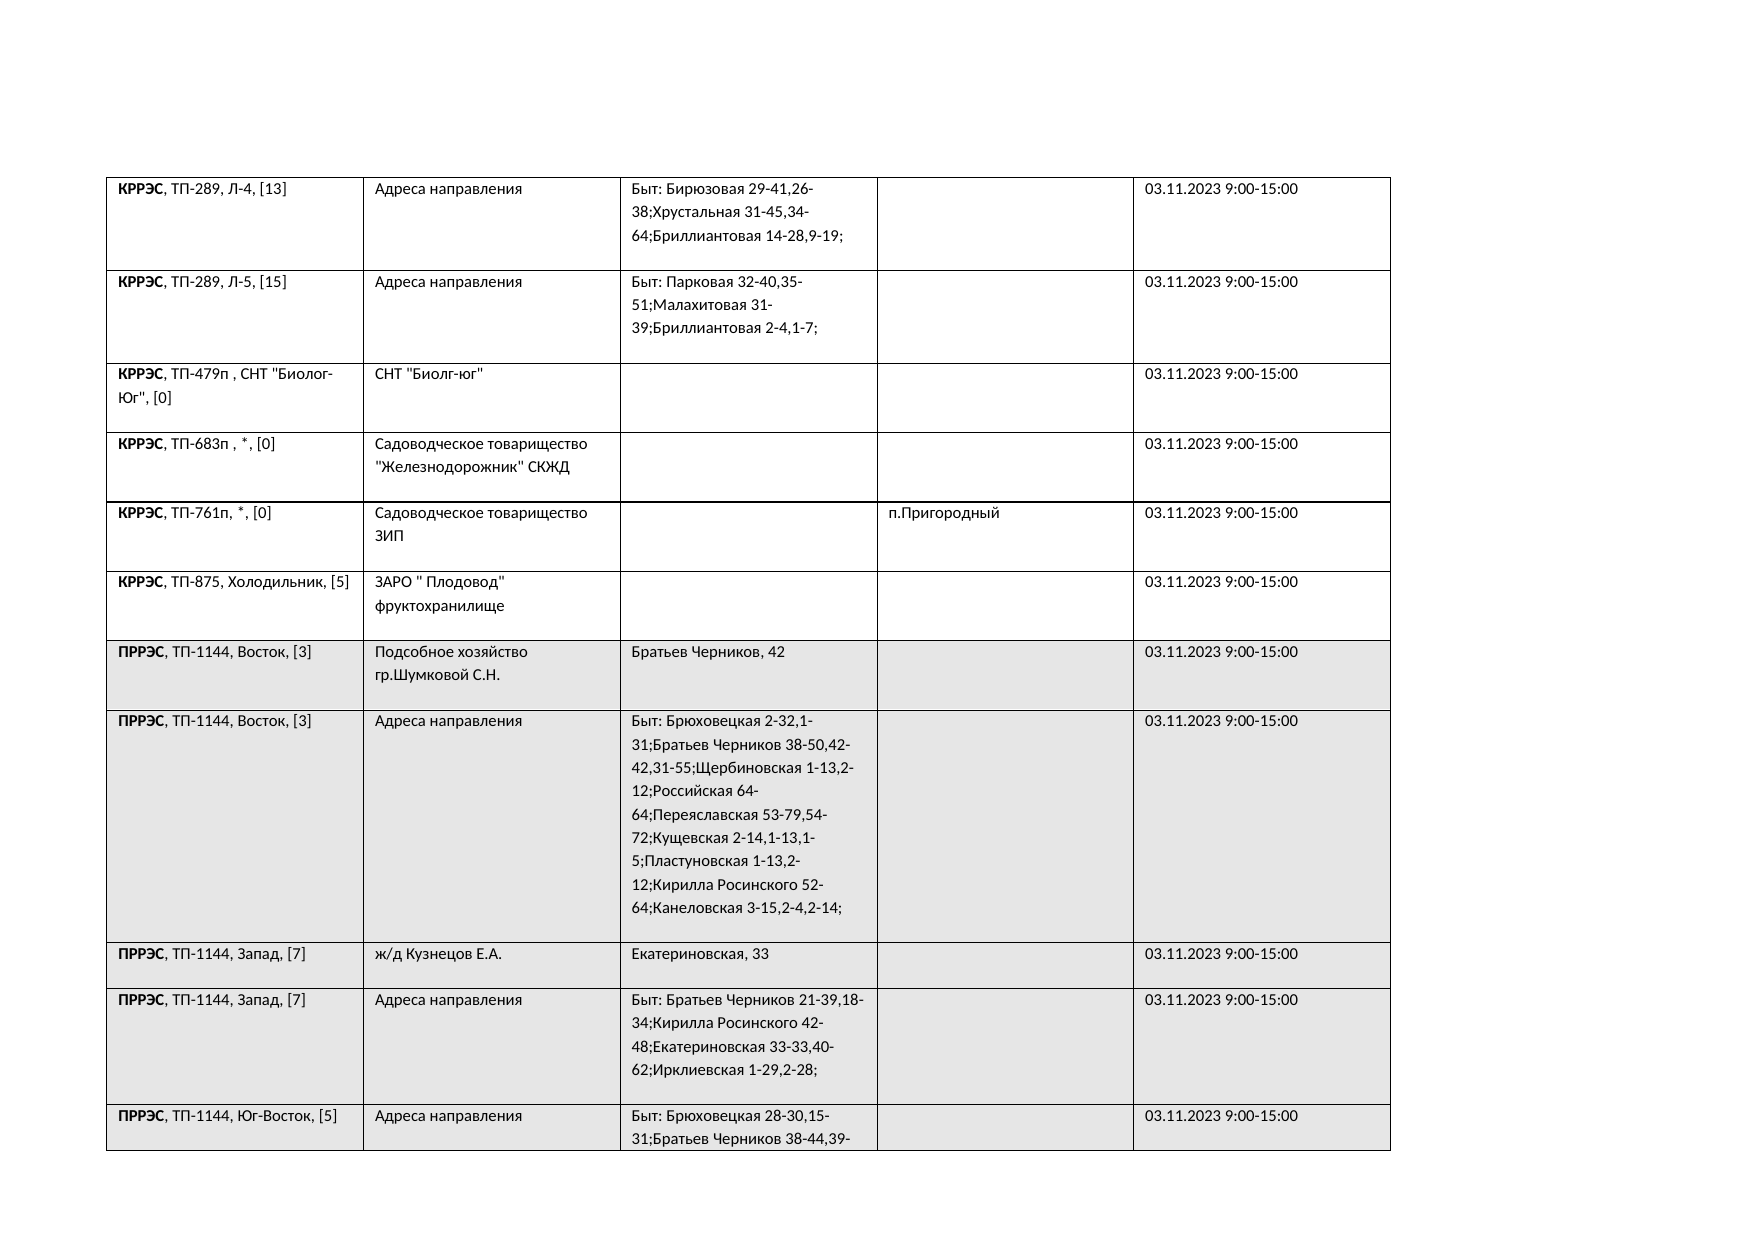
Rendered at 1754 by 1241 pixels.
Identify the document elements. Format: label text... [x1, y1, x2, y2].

table_cell 03.11.2023 9:00-15:00 [1134, 364, 1390, 432]
table_cell Быт: Братьев Черников 21-39,18-34;Кирилла Росинского 42-48;Екатериновская 33-33,40-62;Ирклиевская 1-29,2-28; [621, 989, 877, 1104]
table_cell КРРЭС, ТП-479п , СНТ "Биолог-Юг", [0] [107, 364, 363, 432]
table_cell СНТ "Биолг-юг" [364, 364, 620, 432]
table_cell 03.11.2023 9:00-15:00 [1134, 503, 1390, 571]
table_cell ПРРЭС, ТП-1144, Запад, [7] [107, 989, 363, 1104]
table_cell Быт: Бирюзовая 29-41,26-38;Хрустальная 31-45,34-64;Бриллиантовая 14-28,9-19; [621, 178, 877, 270]
table_cell Адреса направления [364, 271, 620, 363]
table_cell Быт: Брюховецкая 2-32,1-31;Братьев Черников 38-50,42-42,31-55;Щербиновская 1-13,2-12;Российская 64-64;Переяславская 53-79,54-72;Кущевская 2-14,1-13,1-5;Пластуновская 1-13,2-12;Кирилла Росинского 52-64;Канеловская 3-15,2-4,2-14; [621, 711, 877, 942]
table_cell КРРЭС, ТП-289, Л-5, [15] [107, 271, 363, 363]
table_cell КРРЭС, ТП-761п, *, [0] [107, 503, 363, 571]
table_cell Адреса направления [364, 989, 620, 1104]
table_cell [1134, 1105, 1390, 1150]
table_cell Подсобное хозяйство гр.Шумковой С.Н. [364, 641, 620, 709]
table_cell 03.11.2023 9:00-15:00 [1134, 943, 1390, 988]
table_cell 03.11.2023 9:00-15:00 [1134, 271, 1390, 363]
table_cell [878, 711, 1133, 942]
table_cell п.Пригородный [878, 503, 1133, 571]
table_cell [878, 641, 1133, 709]
table_cell Адреса направления [364, 178, 620, 270]
table_cell Садоводческое товарищество ЗИП [364, 503, 620, 571]
table_cell ПРРЭС, ТП-1144, Запад, [7] [107, 943, 363, 988]
table_cell Адреса направления [364, 711, 620, 942]
table_cell 03.11.2023 9:00-15:00 [1134, 641, 1390, 709]
table_cell КРРЭС, ТП-683п , *, [0] [107, 433, 363, 501]
table_cell Адреса направления [364, 1105, 620, 1150]
table_cell Садоводческое товарищество "Железнодорожник" СКЖД [364, 433, 620, 501]
table_cell 03.11.2023 9:00-15:00 [1134, 433, 1390, 501]
table_cell [878, 271, 1133, 363]
table_cell [878, 433, 1133, 501]
table_cell КРРЭС, ТП-875, Холодильник, [5] [107, 572, 363, 640]
table_cell [878, 989, 1133, 1104]
table_cell 03.11.2023 9:00-15:00 [1134, 989, 1390, 1104]
table_cell Екатериновская, 33 [621, 943, 877, 988]
table_cell ж/д Кузнецов Е.А. [364, 943, 620, 988]
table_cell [621, 1105, 877, 1150]
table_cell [107, 1105, 363, 1150]
table_cell Быт: Парковая 32-40,35-51;Малахитовая 31-39;Бриллиантовая 2-4,1-7; [621, 271, 877, 363]
table_cell [878, 178, 1133, 270]
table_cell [1134, 178, 1390, 270]
table_cell Братьев Черников, 42 [621, 641, 877, 709]
table_cell 03.11.2023 9:00-15:00 [1134, 572, 1390, 640]
table_cell 03.11.2023 9:00-15:00 [1134, 711, 1390, 942]
table_cell [621, 364, 877, 432]
table_cell [878, 1105, 1133, 1150]
table_cell [621, 572, 877, 640]
table_cell ПРРЭС, ТП-1144, Восток, [3] [107, 711, 363, 942]
table_cell [621, 503, 877, 571]
table_cell [878, 364, 1133, 432]
table_cell [878, 572, 1133, 640]
table_cell ПРРЭС, ТП-1144, Восток, [3] [107, 641, 363, 709]
table_cell [878, 943, 1133, 988]
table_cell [107, 178, 363, 270]
table_cell ЗАРО " Плодовод" фруктохранилище [364, 572, 620, 640]
table_cell [621, 433, 877, 501]
